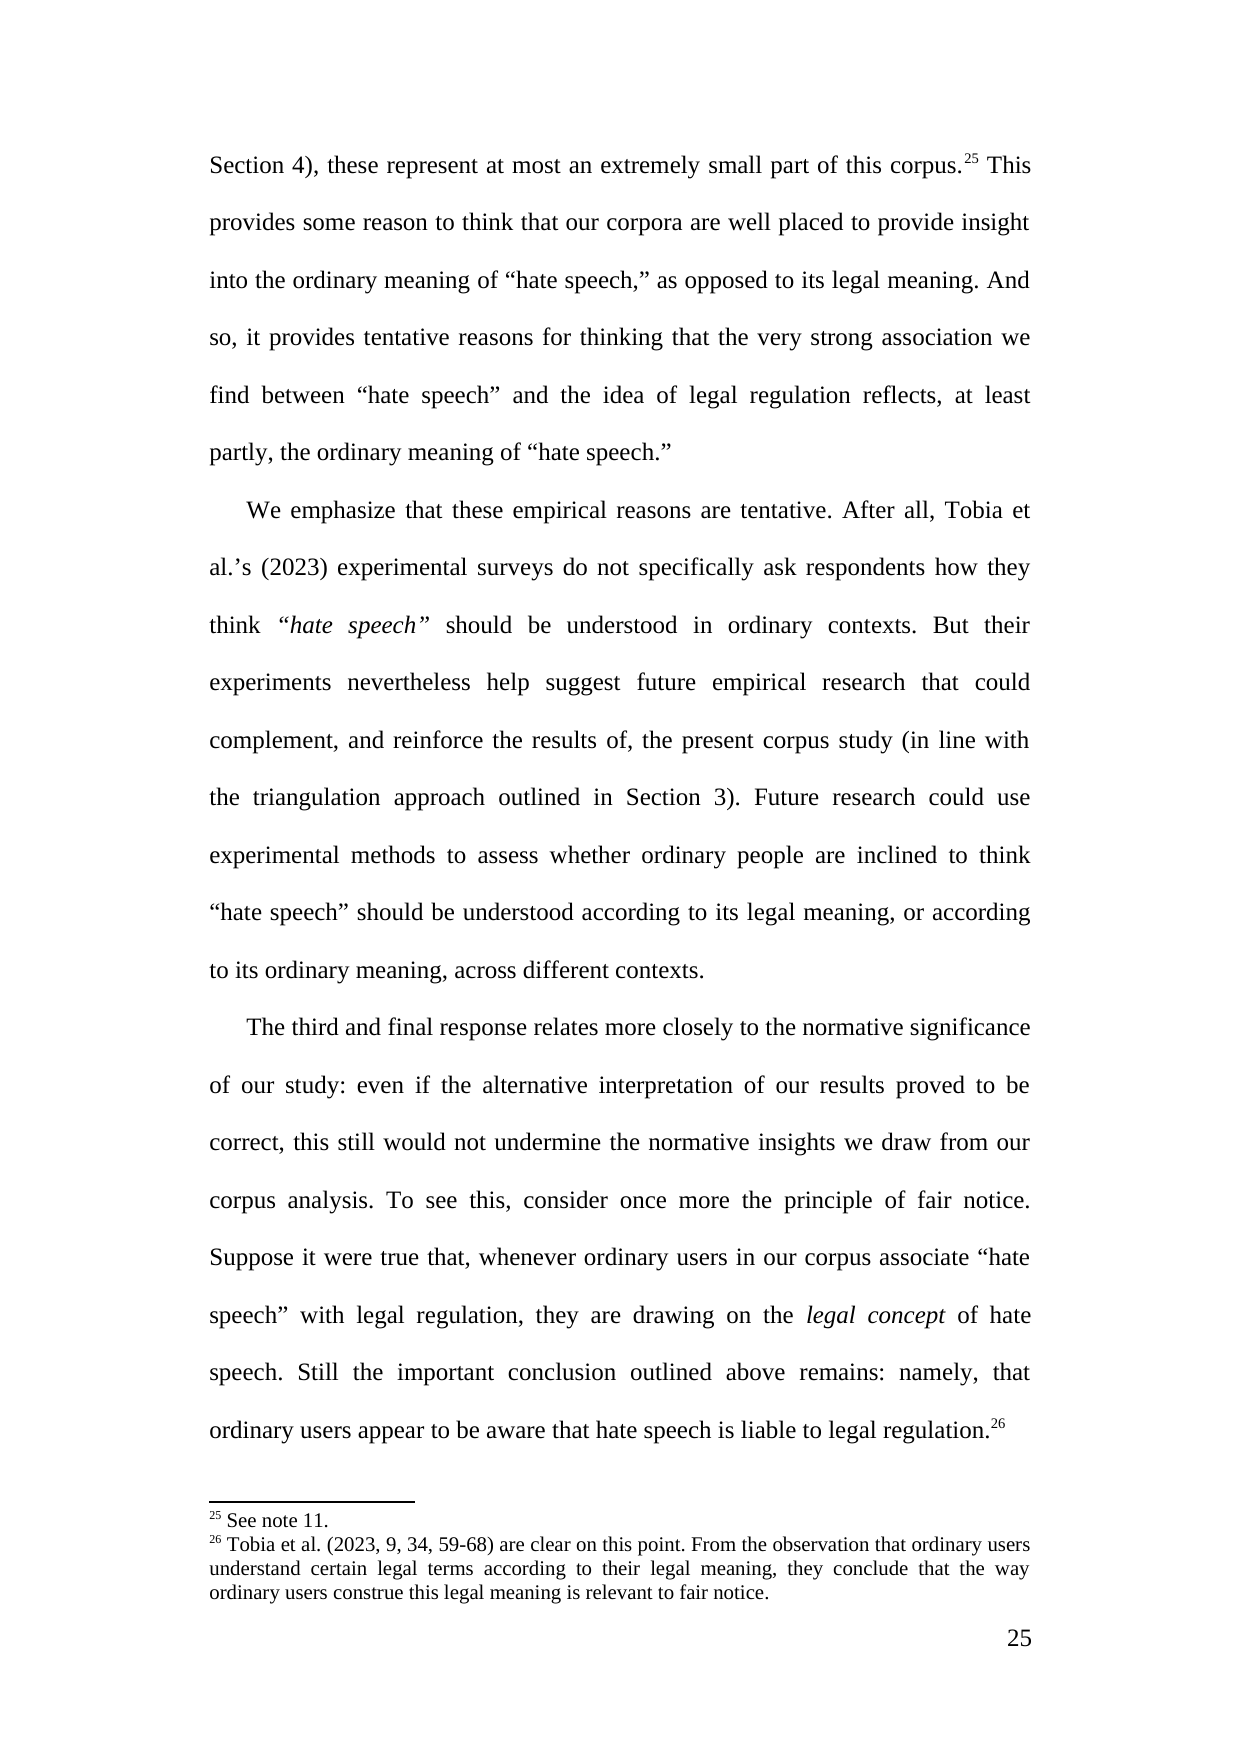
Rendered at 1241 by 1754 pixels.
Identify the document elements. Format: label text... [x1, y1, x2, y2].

text The third and final response relates more closely to the normative significance of our study: even if the alternative interpretation of our results proved to be correct, this still would not undermine the normative insights we draw from our corpus analysis. To see this, consider once more the principle of fair notice. Suppose it were true that, whenever ordinary users in our corpus associate “hate speech” with legal regulation, they are drawing on the legal concept of hate speech. Still the important conclusion outlined above remains: namely, that ordinary users appear to be aware that hate speech is liable to legal regulation. [209, 1012, 1031, 1444]
text This is significant, because our corpora are overwhelmingly composed of non-legal texts. The journalistic corpus, recall, is exclusively composed of newspaper articles; and although the general corpus can include legal texts (see Section 4), these represent at most an extremely small part of this corpus. This provides some reason to think that our corpora are well placed to provide insight into the ordinary meaning of “hate speech,” as opposed to its legal meaning. And so, it provides tentative reasons for thinking that the very strong association we find between “hate speech” and the idea of legal regulation reflects, at least partly, the ordinary meaning of “hate speech.” [209, 150, 1031, 466]
text We emphasize that these empirical reasons are tentative. After all, Tobia et al.’s (2023) experimental surveys do not specifically ask respondents how they think “hate speech” should be understood in ordinary contexts. But their experiments nevertheless help suggest future empirical research that could complement, and reinforce the results of, the present corpus study (in line with the triangulation approach outlined in Section 3). Future research could use experimental methods to assess whether ordinary people are inclined to think “hate speech” should be understood according to its legal meaning, or according to its ordinary meaning, across different contexts. [209, 495, 1031, 984]
